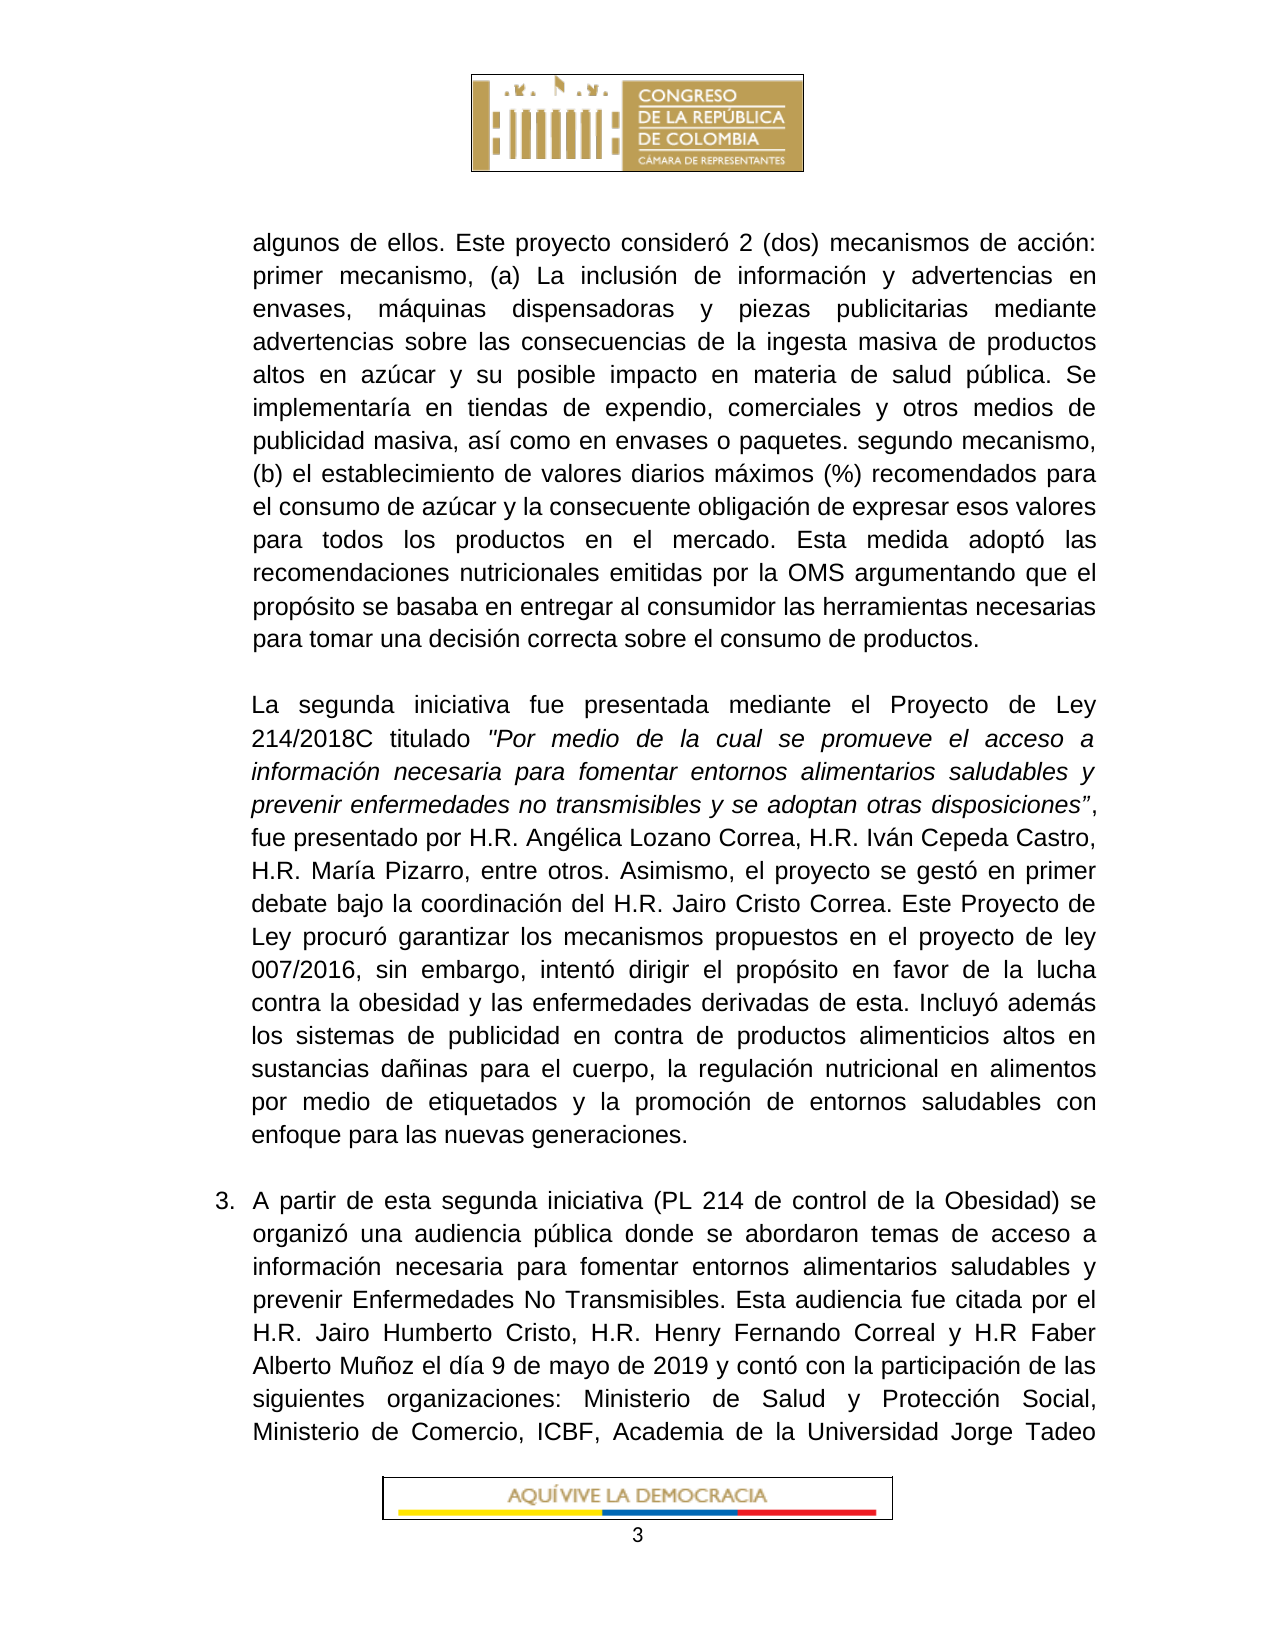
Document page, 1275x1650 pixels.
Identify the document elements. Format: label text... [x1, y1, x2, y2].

picture [384, 1478, 892, 1519]
picture [472, 75, 803, 171]
text La segunda iniciativa fue presentada mediante el Proyecto de Ley 214/2018C titulado "Por medio de la cual se promueve el acceso a información necesaria para fomentar entornos alimentarios saludables y prevenir enfermedades no transmisibles y se adoptan otras disposiciones”, fue presentado por H.R. Angélica Lozano Correa, H.R. Iván Cepeda Castro, H.R. María Pizarro, entre otros. Asimismo, el proyecto se gestó en primer debate bajo la coordinación del H.R. Jairo Cristo Correa. Este Proyecto de Ley procuró garantizar los mecanismos propuestos en el proyecto de ley 007/2016, sin embargo, intentó dirigir el propósito en favor de la lucha contra la obesidad y las enfermedades derivadas de esta. Incluyó además los sistemas de publicidad en contra de productos alimenticios altos en sustancias dañinas para el cuerpo, la regulación nutricional en alimentos por medio de etiquetados y la promoción de entornos saludables con enfoque para las nuevas generaciones. [251, 691, 1098, 1148]
